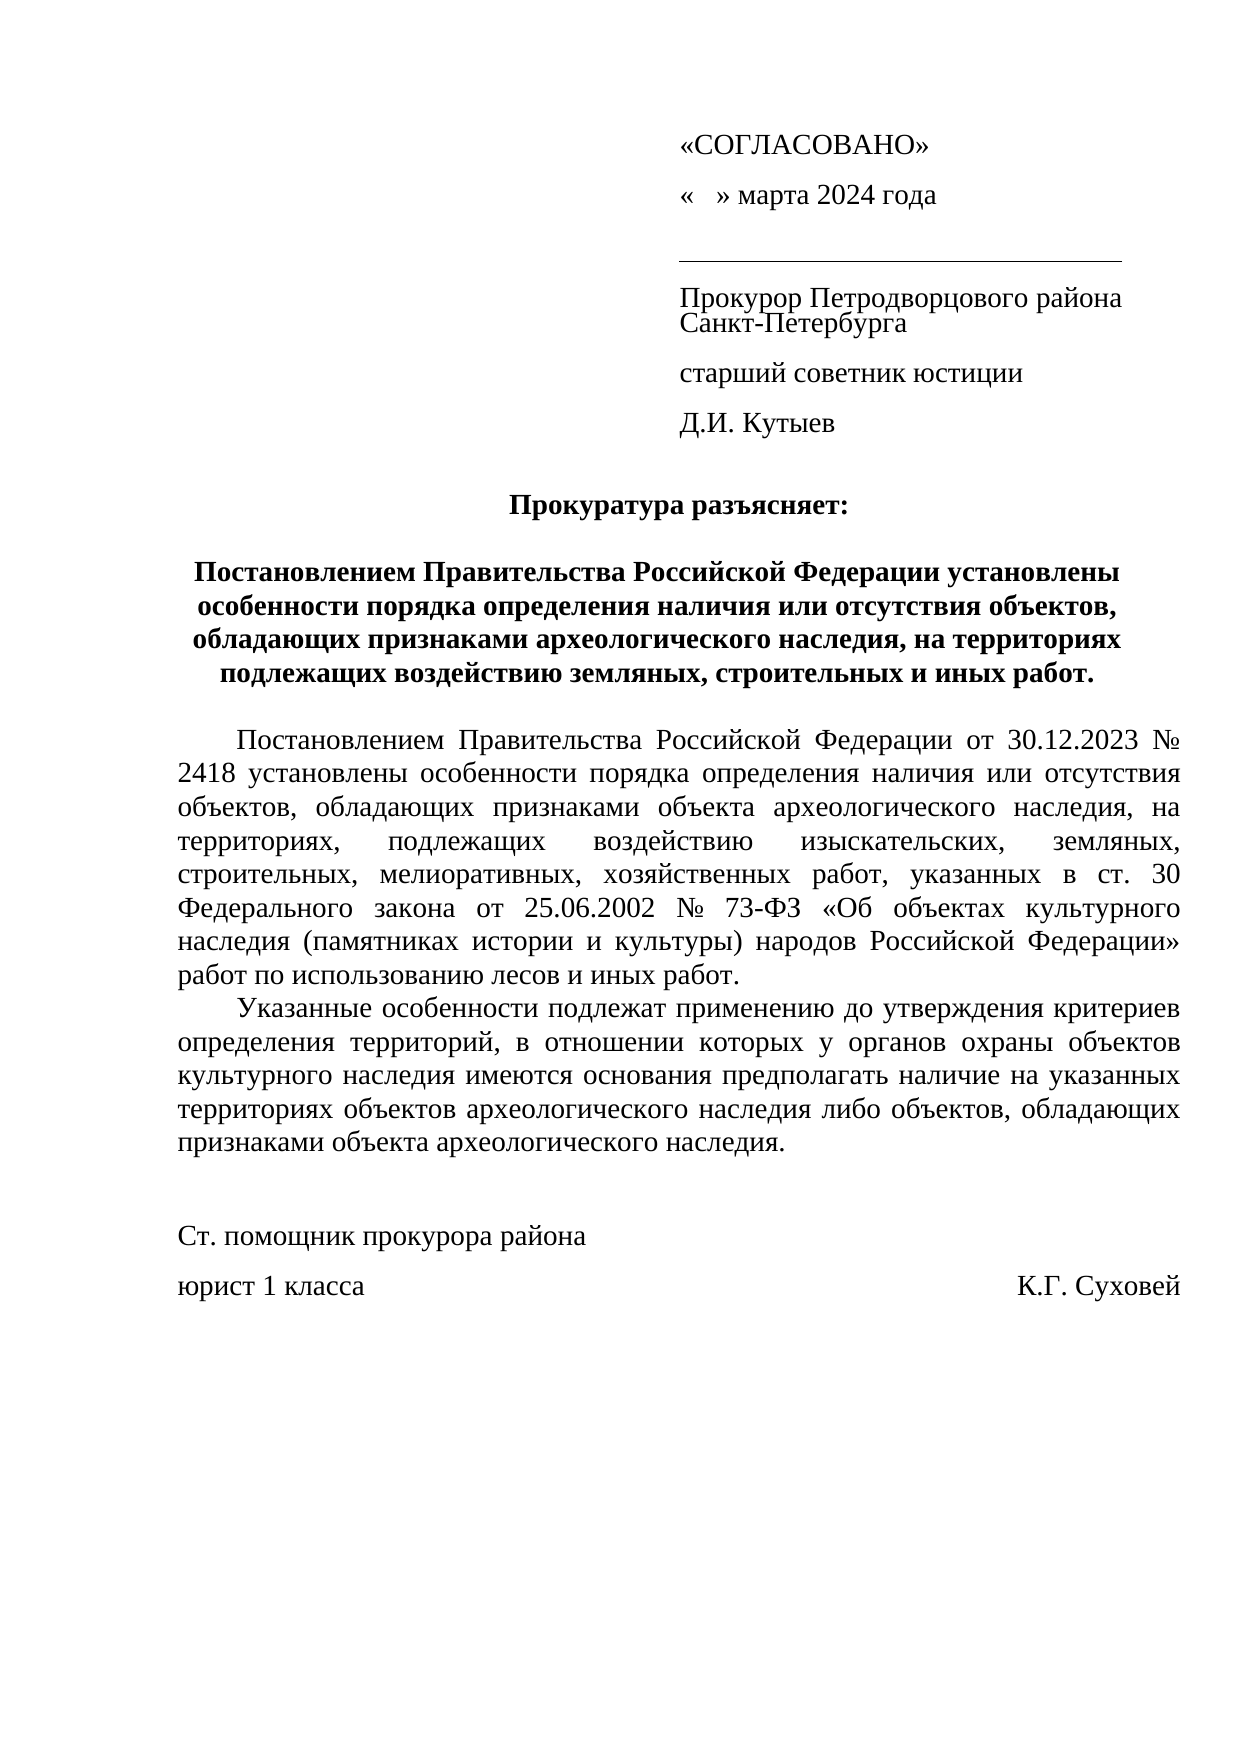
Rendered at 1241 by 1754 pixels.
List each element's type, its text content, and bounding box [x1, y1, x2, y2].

text «СОГЛАСОВАНО» [679, 134, 1122, 159]
text Постановлением Правительства Российской Федерации установлены особенности порядка определения наличия или отсутствия объектов, обладающих признаками археологического наследия, на территориях подлежащих воздействию земляных, строительных и иных работ. [133, 554, 1181, 688]
text Прокуратура разъясняет: [177, 487, 1181, 521]
text Указанные особенности подлежат применению до утверждения критериев определения территорий, в отношении которых у органов охраны объектов культурного наследия имеются основания предполагать наличие на указанных территориях объектов археологического наследия либо объектов, обладающих признаками объекта археологического наследия. [177, 990, 1181, 1158]
text старший советник юстиции [679, 362, 1122, 387]
text Д.И. Кутыев [679, 412, 1122, 437]
text Прокурор Петродворцового района Санкт-Петербурга [679, 287, 1122, 337]
text Ст. помощник прокурора района [177, 1225, 1181, 1250]
text Постановлением Правительства Российской Федерации от 30.12.2023 № 2418 установлены особенности порядка определения наличия или отсутствия объектов, обладающих признаками объекта археологического наследия, на территориях, подлежащих воздействию изыскательских, земляных, строительных, мелиоративных, хозяйственных работ, указанных в ст. 30 Федерального закона от 25.06.2002 № 73-ФЗ «Об объектах культурного наследия (памятниках истории и культуры) народов Российской Федерации» работ по использованию лесов и иных работ. [177, 722, 1181, 990]
text юрист 1 класса К.Г. Суховей [177, 1275, 1181, 1300]
text « » марта 2024 года [679, 184, 1122, 209]
